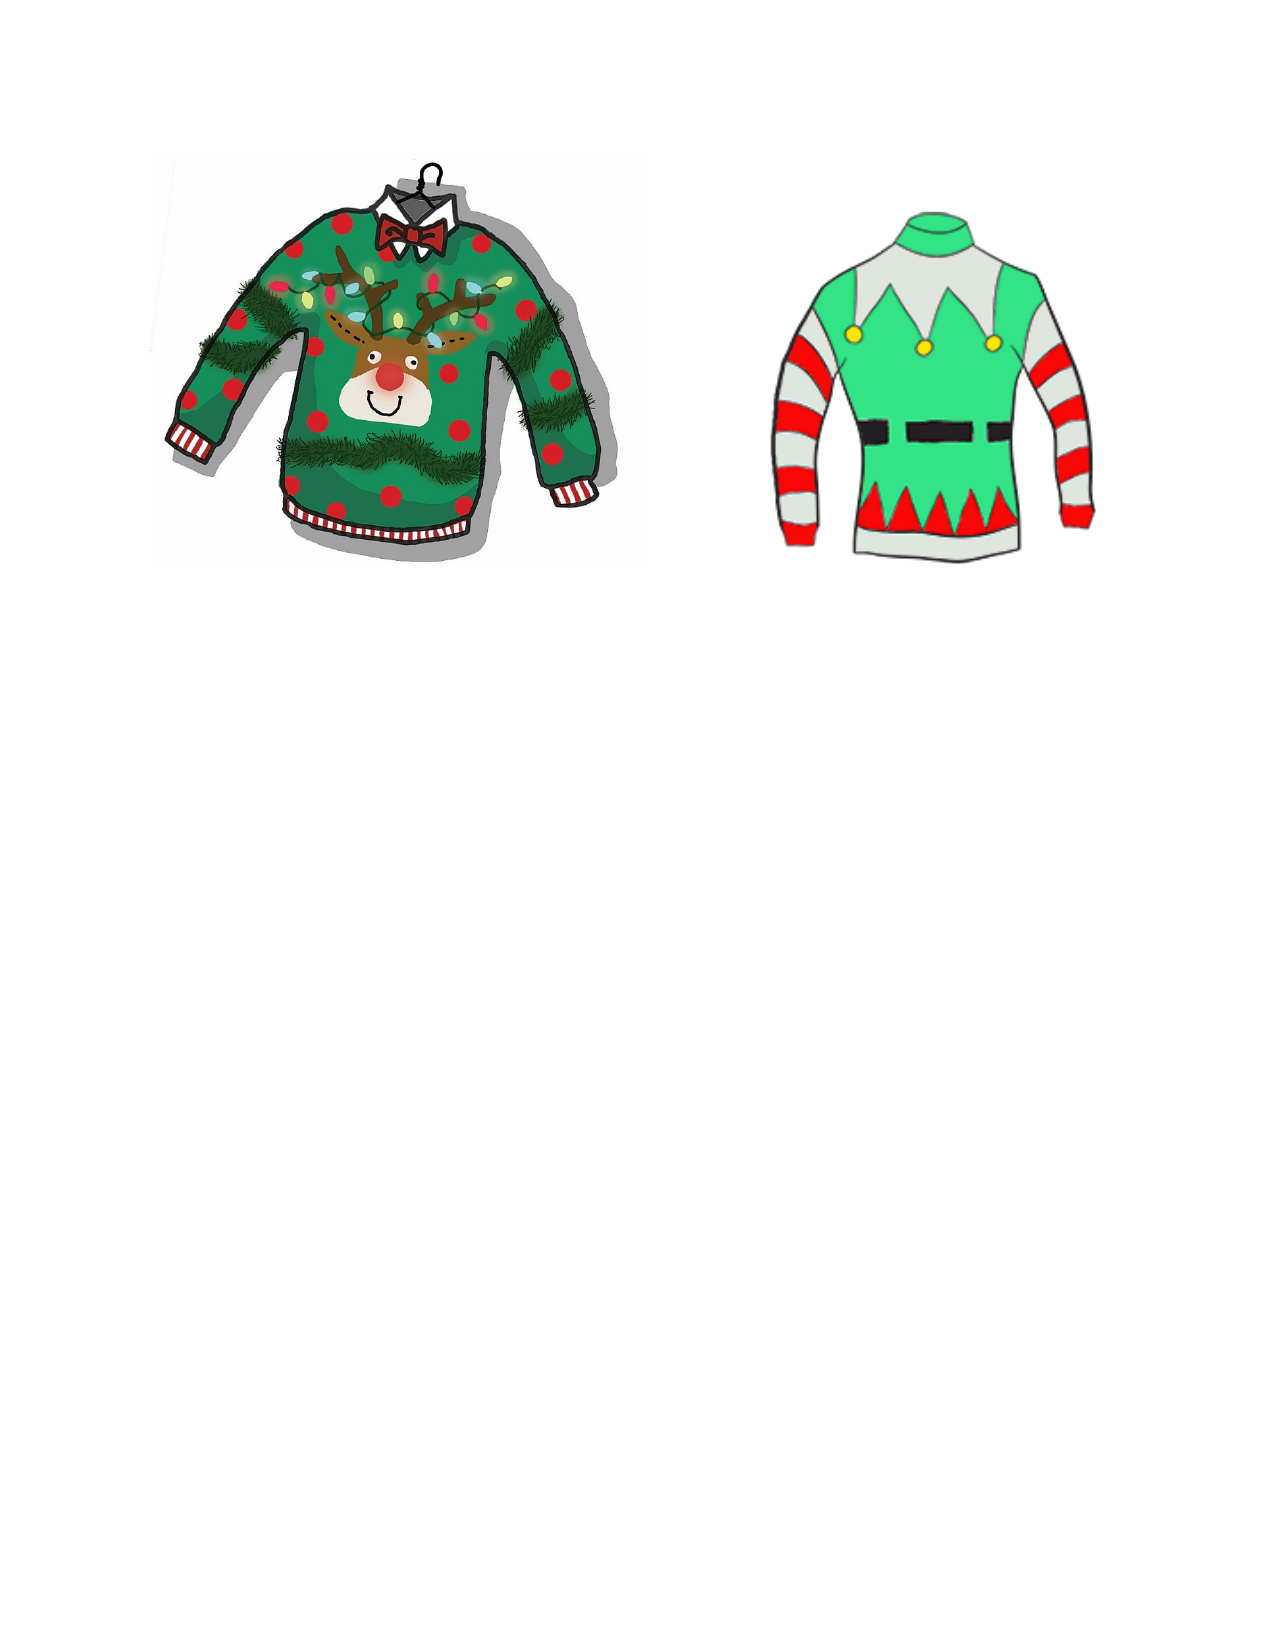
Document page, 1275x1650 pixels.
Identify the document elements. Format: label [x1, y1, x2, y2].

picture [760, 203, 1116, 566]
picture [150, 150, 647, 566]
